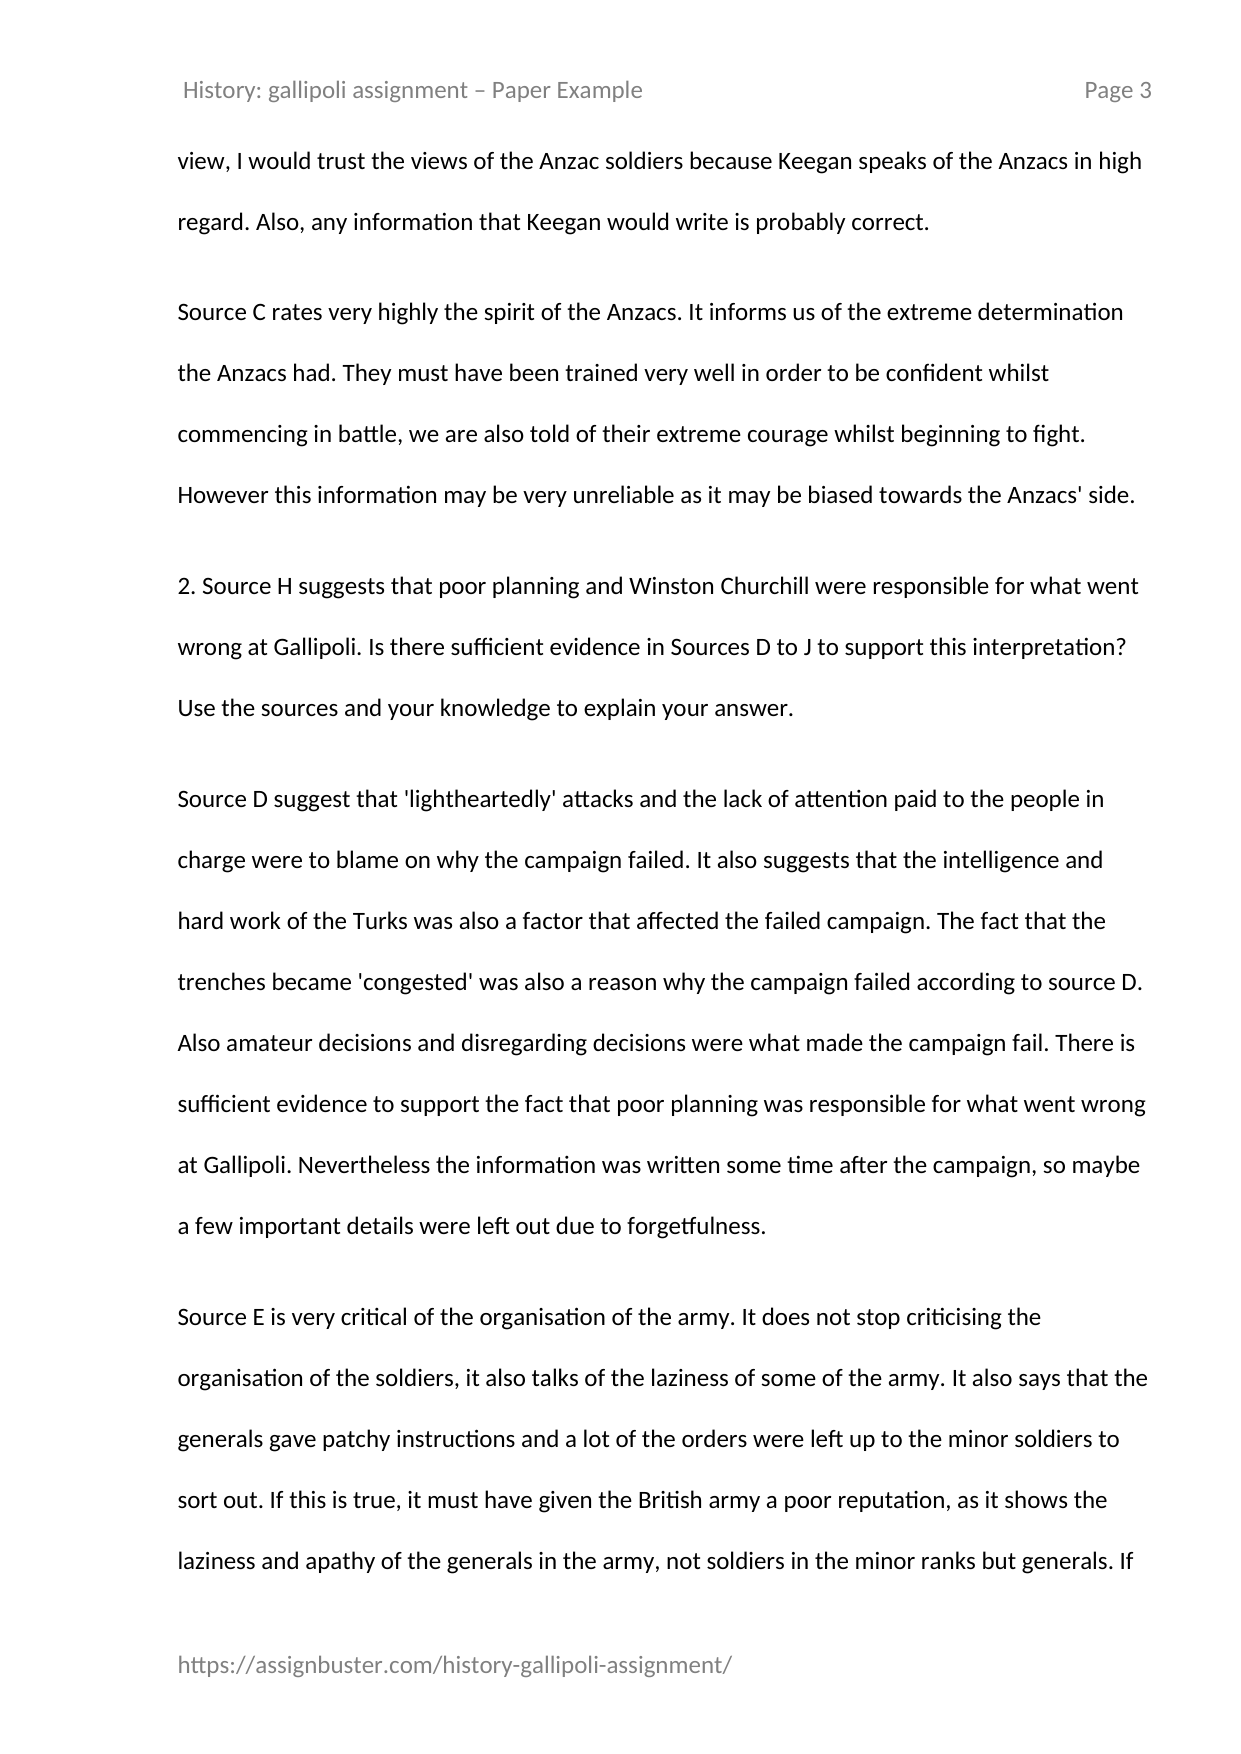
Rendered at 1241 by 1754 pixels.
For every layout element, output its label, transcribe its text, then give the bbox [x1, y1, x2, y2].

text 2. Source H suggests that poor planning and Winston Churchill were responsible for what went wrong at Gallipoli. Is there sufficient evidence in Sources D to J to support this interpretation? Use the sources and your knowledge to explain your answer. [177, 570, 1152, 723]
text Source C rates very highly the spirit of the Anzacs. It informs us of the extreme determination the Anzacs had. They must have been trained very well in order to be confident whilst commencing in battle, we are also told of their extreme courage whilst beginning to fight. However this information may be very unreliable as it may be biased towards the Anzacs' side. [177, 297, 1152, 510]
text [177, 145, 1152, 237]
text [177, 1301, 1152, 1575]
text Source D suggest that 'lightheartedly' attacks and the lack of attention paid to the people in charge were to blame on why the campaign failed. It also suggests that the intelligence and hard work of the Turks was also a factor that affected the failed campaign. The fact that the trenches became 'congested' was also a reason why the campaign failed according to source D. Also amateur decisions and disregarding decisions were what made the campaign fail. There is sufficient evidence to support the fact that poor planning was responsible for what went wrong at Gallipoli. Nevertheless the information was written some time after the campaign, so maybe a few important details were left out due to forgetfulness. [177, 783, 1152, 1241]
